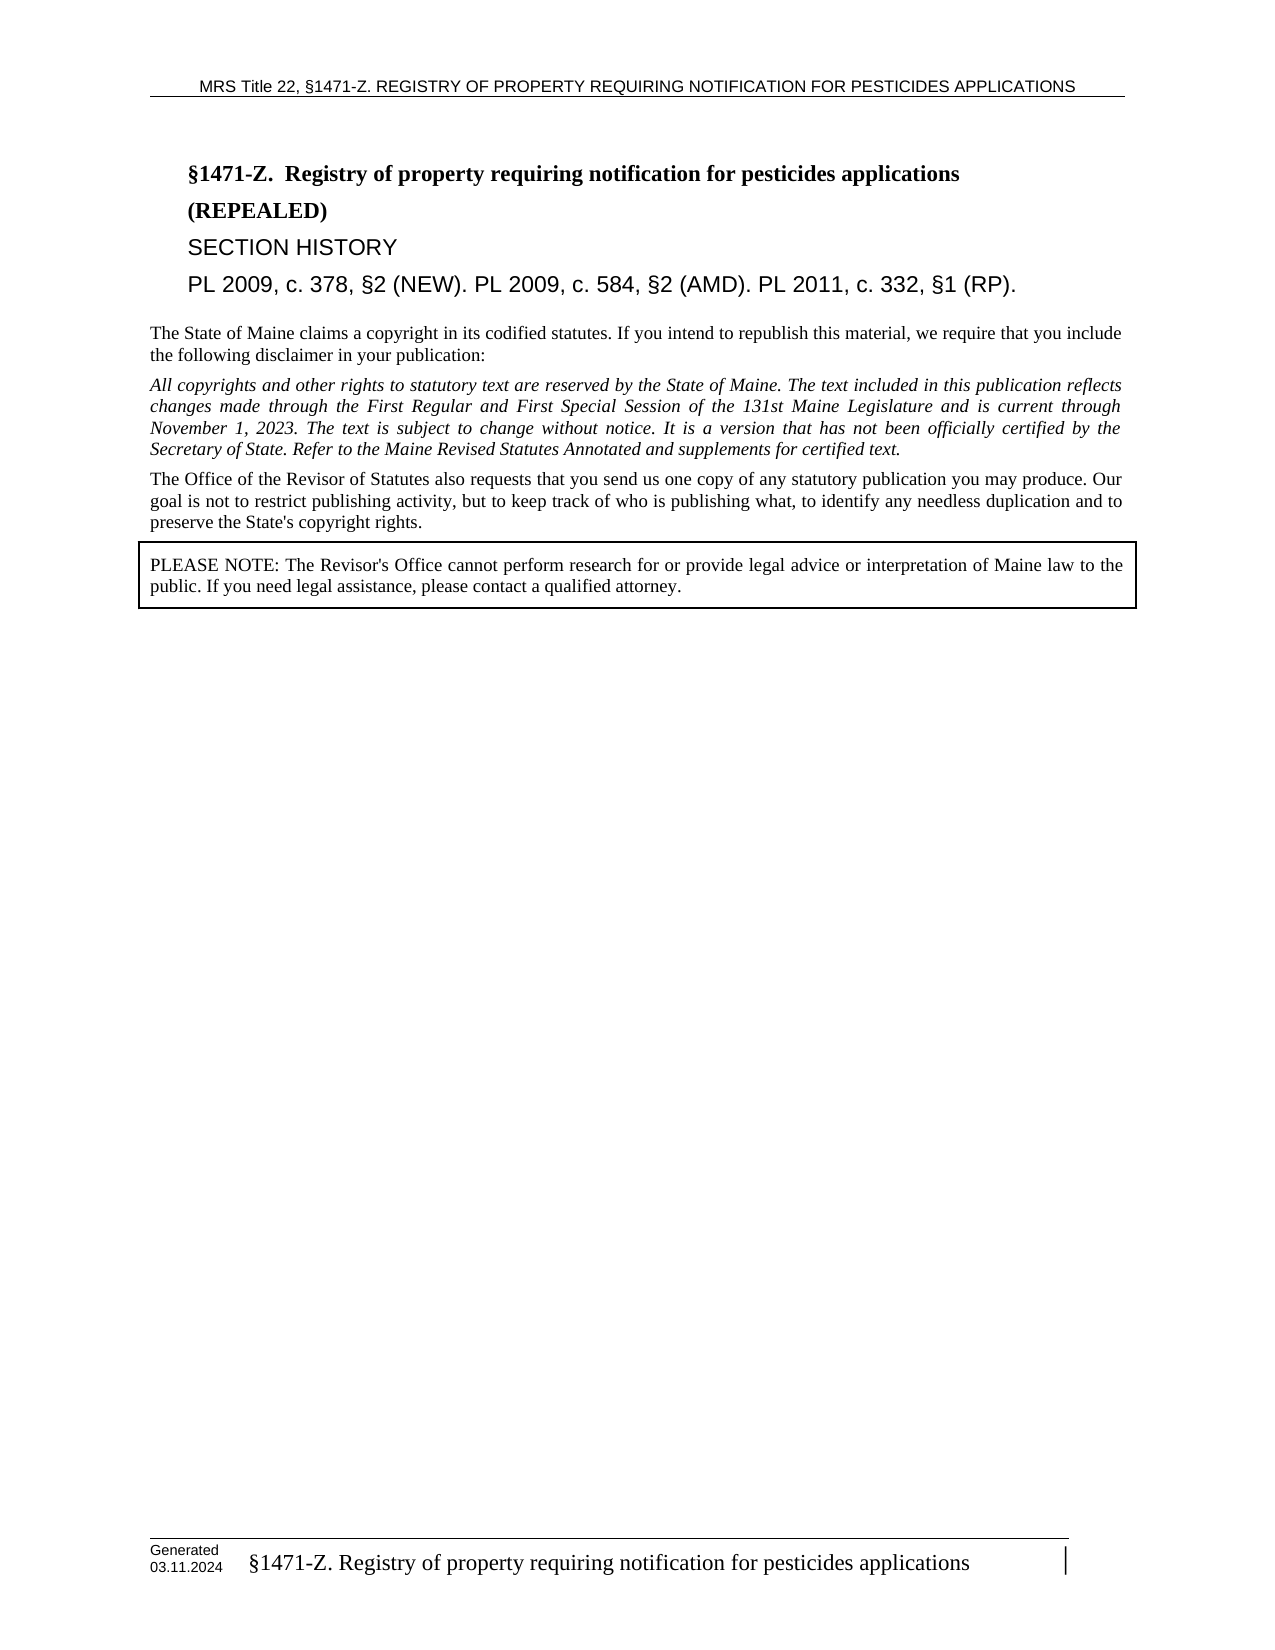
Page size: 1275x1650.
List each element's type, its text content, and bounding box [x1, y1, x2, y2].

text PLEASE NOTE: The Revisor's Office cannot perform research for or provide legal advice or interpretation of Maine law to the public. If you need legal assistance, please contact a qualified attorney. [140, 543, 1135, 607]
text All copyrights and other rights to statutory text are reserved by the State of Maine. The text included in this publication reflects changes made through the First Regular and First Special Session of the 131st Maine Legislature and is current through November 1, 2023 . The text is subject to change without notice. It is a version that has not been officially certified by the Secretary of State. Refer to the Maine Revised Statutes Annotated and supplements for certified text. [150, 373, 1125, 460]
text PL 2009, c. 378, §2 (NEW). PL 2009, c. 584, §2 (AMD). PL 2011, c. 332, §1 (RP). [187, 271, 1125, 297]
text (REPEALED) [187, 197, 1125, 223]
text SECTION HISTORY [187, 234, 1125, 260]
text The State of Maine claims a copyright in its codified statutes. If you intend to republish this material, we require that you include the following disclaimer in your publication: [150, 322, 1125, 365]
text §1471-Z. Registry of property requiring notification for pesticides applications [187, 160, 1125, 187]
text The Office of the Revisor of Statutes also requests that you send us one copy of any statutory publication you may produce. Our goal is not to restrict publishing activity, but to keep track of who is publishing what, to identify any needless duplication and to preserve the State's copyright rights. [150, 468, 1125, 533]
